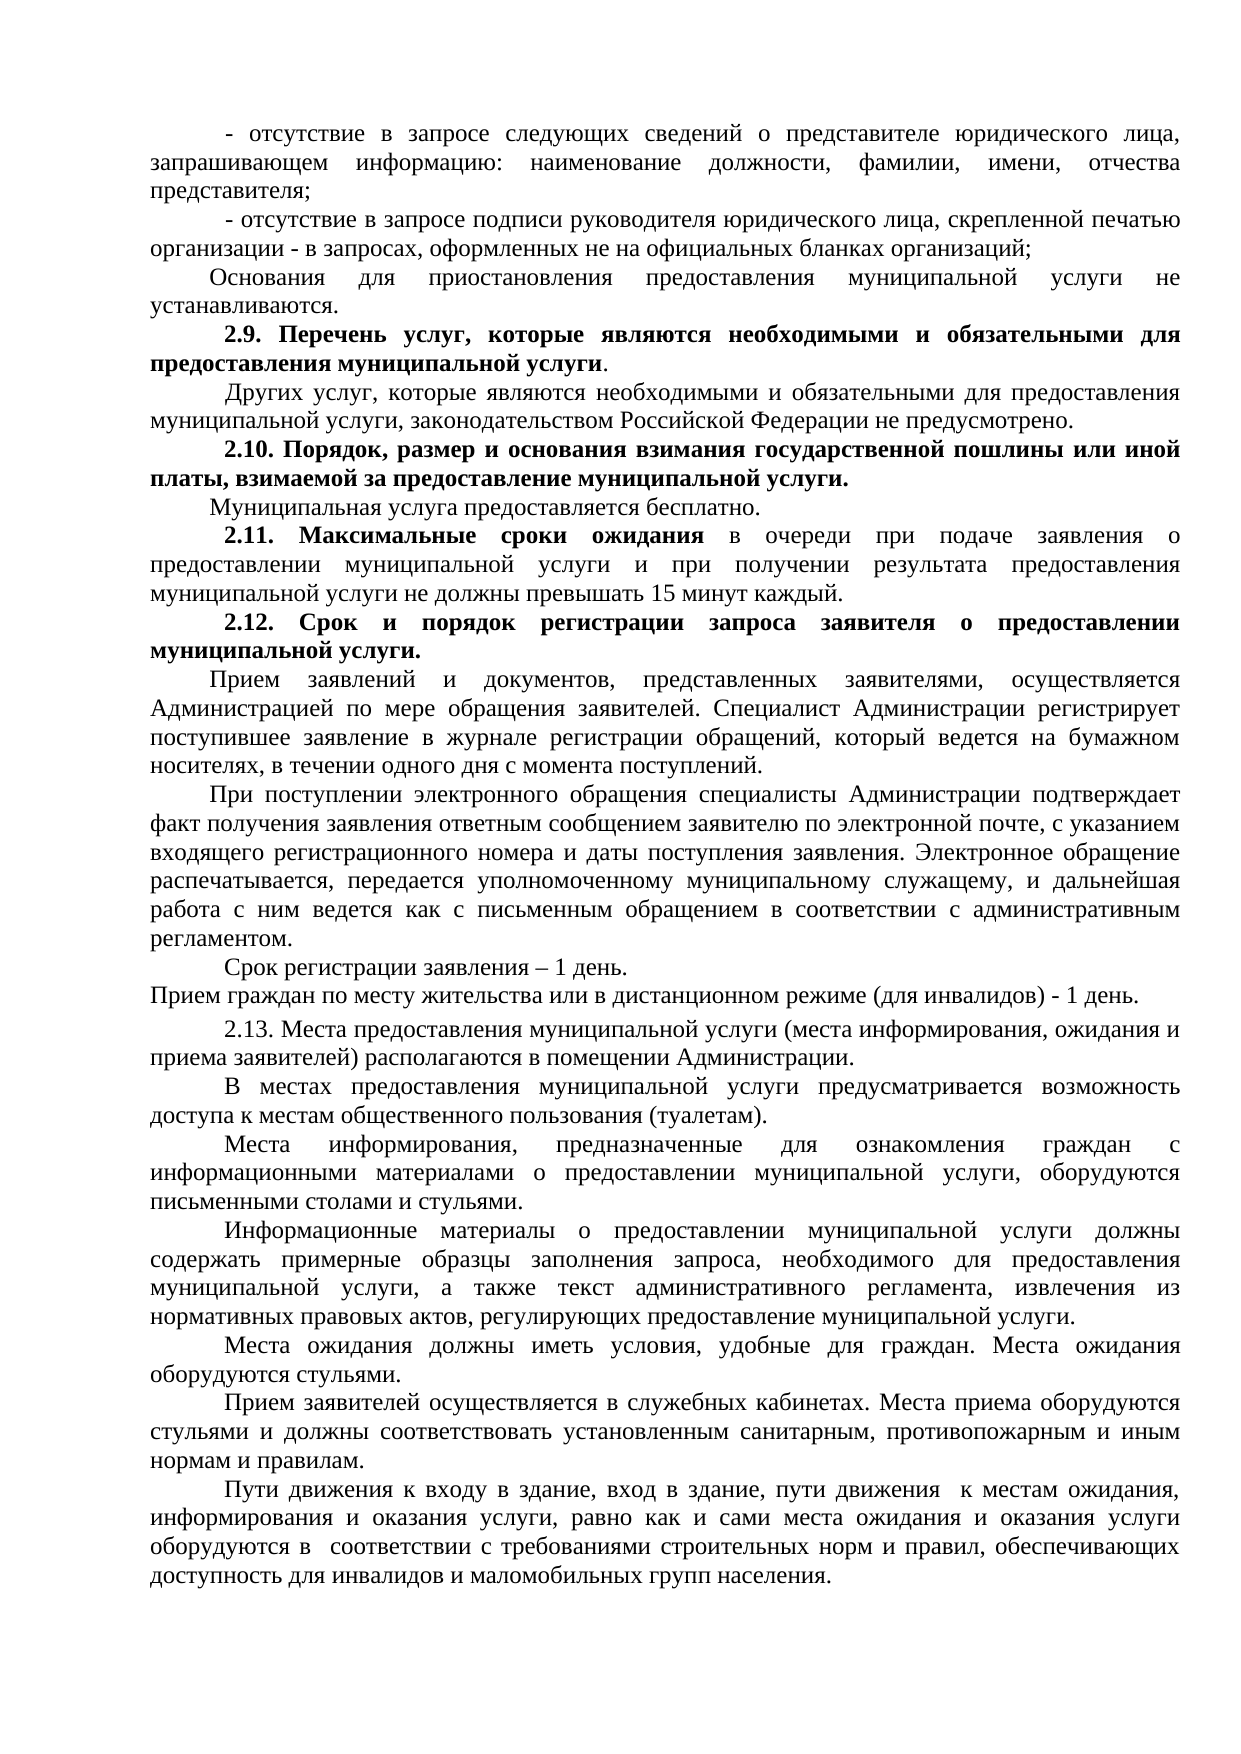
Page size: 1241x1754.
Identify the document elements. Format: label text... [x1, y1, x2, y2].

text Прием заявлений и документов, представленных заявителями, осуществляется Администрацией по мере обращения заявителей. Специалист Администрации регистрирует поступившее заявление в журнале регистрации обращений, который ведется на бумажном носителях, в течении одного дня с момента поступлений. [150, 664, 1181, 779]
text В местах предоставления муниципальной услуги предусматривается возможность доступа к местам общественного пользования (туалетам). [150, 1071, 1181, 1129]
text 2.11. Максимальные сроки ожидания в очереди при подаче заявления о предоставлении муниципальной услуги и при получении результата предоставления муниципальной услуги не должны превышать 15 минут каждый. [150, 521, 1181, 607]
text Срок регистрации заявления – 1 день. [150, 952, 1181, 981]
text - отсутствие в запросе подписи руководителя юридического лица, скрепленной печатью организации - в запросах, оформленных не на официальных бланках организаций; [150, 204, 1181, 262]
text Пути движения к входу в здание, вход в здание, пути движения к местам ожидания, информирования и оказания услуги, равно как и сами места ожидания и оказания услуги оборудуются в соответствии с требованиями строительных норм и правил, обеспечивающих доступность для инвалидов и маломобильных групп населения. [150, 1474, 1181, 1589]
text 2.10. Порядок, размер и основания взимания государственной пошлины или иной платы, взимаемой за предоставление муниципальной услуги. [150, 434, 1181, 492]
text Основания для приостановления предоставления муниципальной услуги не устанавливаются. [150, 262, 1181, 319]
text Других услуг, которые являются необходимыми и обязательными для предоставления муниципальной услуги, законодательством Российской Федерации не предусмотрено. [150, 377, 1181, 434]
text 2.13. Места предоставления муниципальной услуги (места информирования, ожидания и приема заявителей) располагаются в помещении Администрации. [150, 1014, 1181, 1071]
text При поступлении электронного обращения специалисты Администрации подтверждает факт получения заявления ответным сообщением заявителю по электронной почте, с указанием входящего регистрационного номера и даты поступления заявления. Электронное обращение распечатывается, передается уполномоченному муниципальному служащему, и дальнейшая работа с ним ведется как с письменным обращением в соответствии с административным регламентом. [150, 779, 1181, 952]
text 2.9. Перечень услуг, которые являются необходимыми и обязательными для предоставления муниципальной услуги. [150, 319, 1181, 377]
text Прием заявителей осуществляется в служебных кабинетах. Места приема оборудуются стульями и должны соответствовать установленным санитарным, противопожарным и иным нормам и правилам. [150, 1387, 1181, 1474]
text - отсутствие в запросе следующих сведений о представителе юридического лица, запрашивающем информацию: наименование должности, фамилии, имени, отчества представителя; [150, 118, 1181, 204]
text Места ожидания должны иметь условия, удобные для граждан. Места ожидания оборудуются стульями. [150, 1330, 1181, 1387]
text Муниципальная услуга предоставляется бесплатно. [150, 492, 1181, 521]
text Прием граждан по месту жительства или в дистанционном режиме (для инвалидов) - 1 день. [150, 981, 1181, 1009]
text Места информирования, предназначенные для ознакомления граждан с информационными материалами о предоставлении муниципальной услуги, оборудуются письменными столами и стульями. [150, 1129, 1181, 1215]
text Информационные материалы о предоставлении муниципальной услуги должны содержать примерные образцы заполнения запроса, необходимого для предоставления муниципальной услуги, а также текст административного регламента, извлечения из нормативных правовых актов, регулирующих предоставление муниципальной услуги. [150, 1215, 1181, 1330]
text 2.12. Срок и порядок регистрации запроса заявителя о предоставлении муниципальной услуги. [150, 607, 1181, 664]
